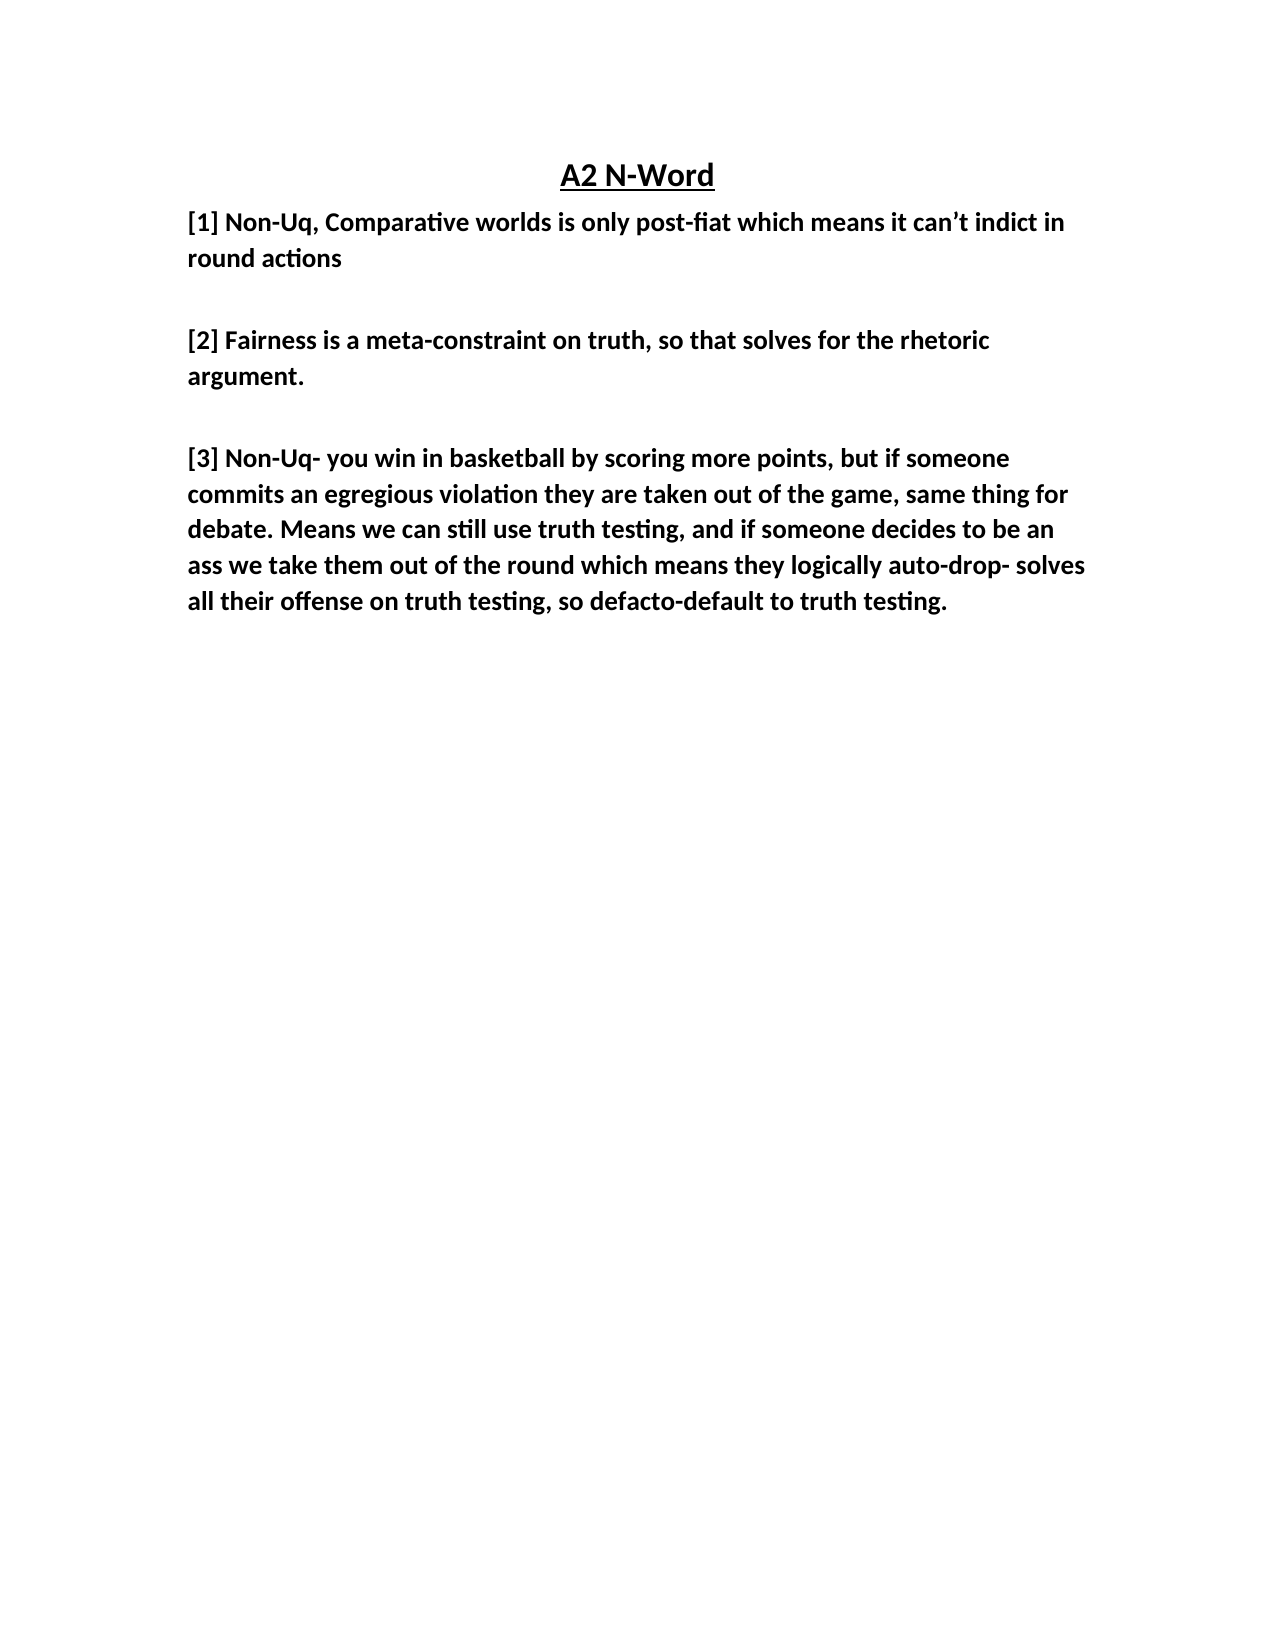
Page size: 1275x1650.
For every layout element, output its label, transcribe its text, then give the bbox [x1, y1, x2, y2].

subtitle A2 N-Word [187, 154, 1087, 195]
subtitle [3] Non-Uq- you win in basketball by scoring more points, but if someone commits an egregious violation they are taken out of the game, same thing for debate. Means we can still use truth testing, and if someone decides to be an ass we take them out of the round which means they logically auto-drop- solves all their offense on truth testing, so defacto-default to truth testing. [187, 441, 1087, 617]
subtitle [2] Fairness is a meta-constraint on truth, so that solves for the rhetoric argument. [187, 323, 1087, 392]
subtitle [1] Non-Uq, Comparative worlds is only post-fiat which means it can’t indict in round actions [187, 205, 1087, 274]
